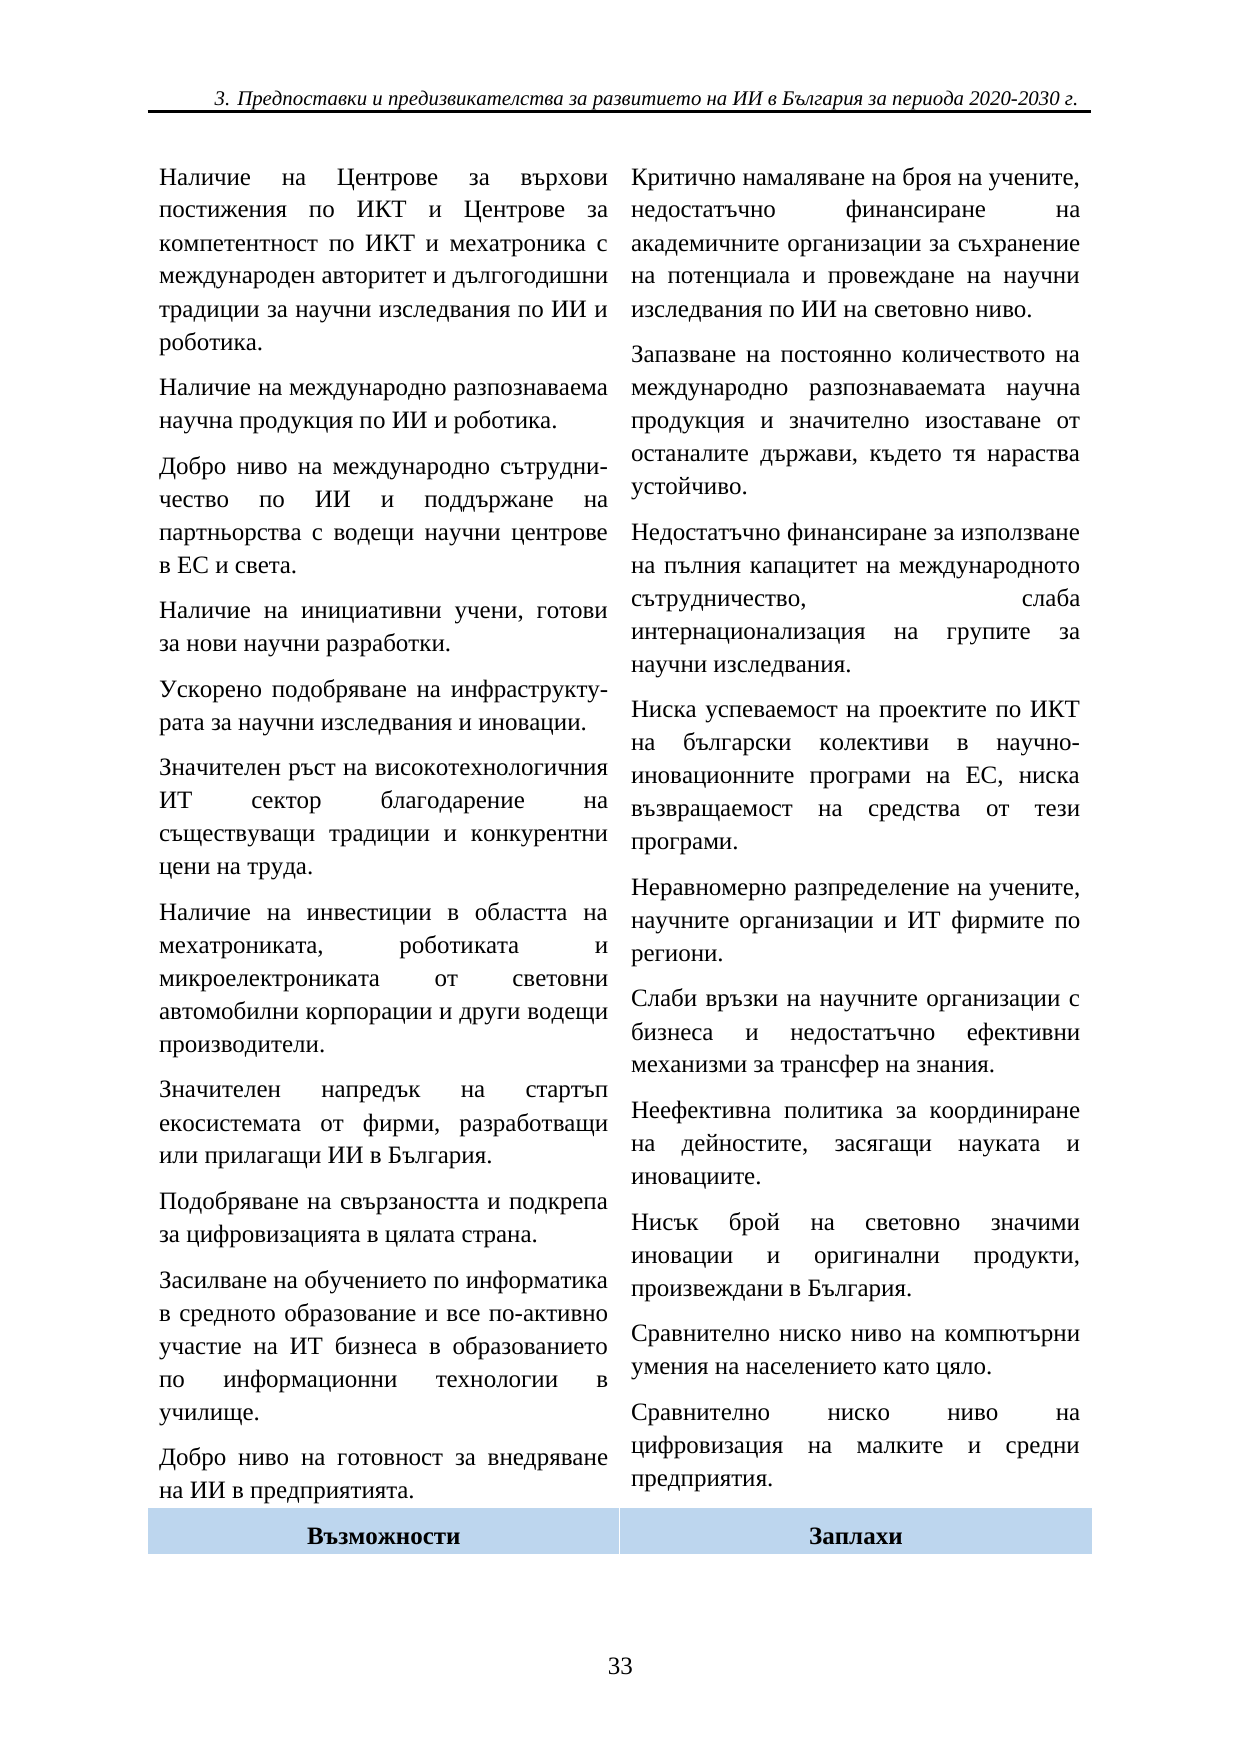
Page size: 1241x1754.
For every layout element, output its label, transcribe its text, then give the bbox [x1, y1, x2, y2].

table_cell Възможности [148, 1508, 619, 1554]
table_cell Наличие на Центрове за върхови постижения по ИКТ и Центрове за компетентност по ИКТ и мехатроника с международен авторитет и дългогодишни традиции за научни изследвания по ИИ и роботика. Наличие на международно разпознаваема научна продукция по ИИ и роботика. Добро ниво на международно сътрудни-чество по ИИ и поддържане на партньорства с водещи научни центрове в ЕС и света. Наличие на инициативни учени, готови за нови научни разработки. Ускорено подобряване на инфраструкту-рата за научни изследвания и иновации. Значителен ръст на високотехнологичния ИТ сектор благодарение на съществуващи традиции и конкурентни цени на труда. Наличие на инвестиции в областта на мехатрониката, роботиката и микроелектрониката от световни автомобилни корпорации и други водещи производители. Значителен напредък на стартъп екосистемата от фирми, разработващи или прилагащи ИИ в България. Подобряване на свързаността и подкрепа за цифровизацията в цялата страна. Засилване на обучението по информатика в средното образование и все по-активно участие на ИТ бизнеса в образованието по информационни технологии в училище. Добро ниво на готовност за внедряване на ИИ в предприятията. [148, 149, 619, 1508]
table_cell Критично намаляване на броя на учените, недостатъчно финансиране на академичните организации за съхранение на потенциала и провеждане на научни изследвания по ИИ на световно ниво. Запазване на постоянно количеството на международно разпознаваемата научна продукция и значително изоставане от останалите държави, където тя нараства устойчиво. Недостатъчно финансиране за използване на пълния капацитет на международното сътрудничество, слаба интернационализация на групите за научни изследвания. Ниска успеваемост на проектите по ИКТ на български колективи в научно-иновационните програми на ЕС, ниска възвращаемост на средства от тези програми. Неравномерно разпределение на учените, научните организации и ИТ фирмите по региони. Слаби връзки на научните организации с бизнеса и недостатъчно ефективни механизми за трансфер на знания. Неефективна политика за координиране на дейностите, засягащи науката и иновациите. Нисък брой на световно значими иновации и оригинални продукти, произвеждани в България. Сравнително ниско ниво на компютърни умения на населението като цяло. Сравнително ниско ниво на цифровизация на малките и средни предприятия. [620, 149, 1092, 1508]
table_cell Заплахи [620, 1508, 1092, 1554]
